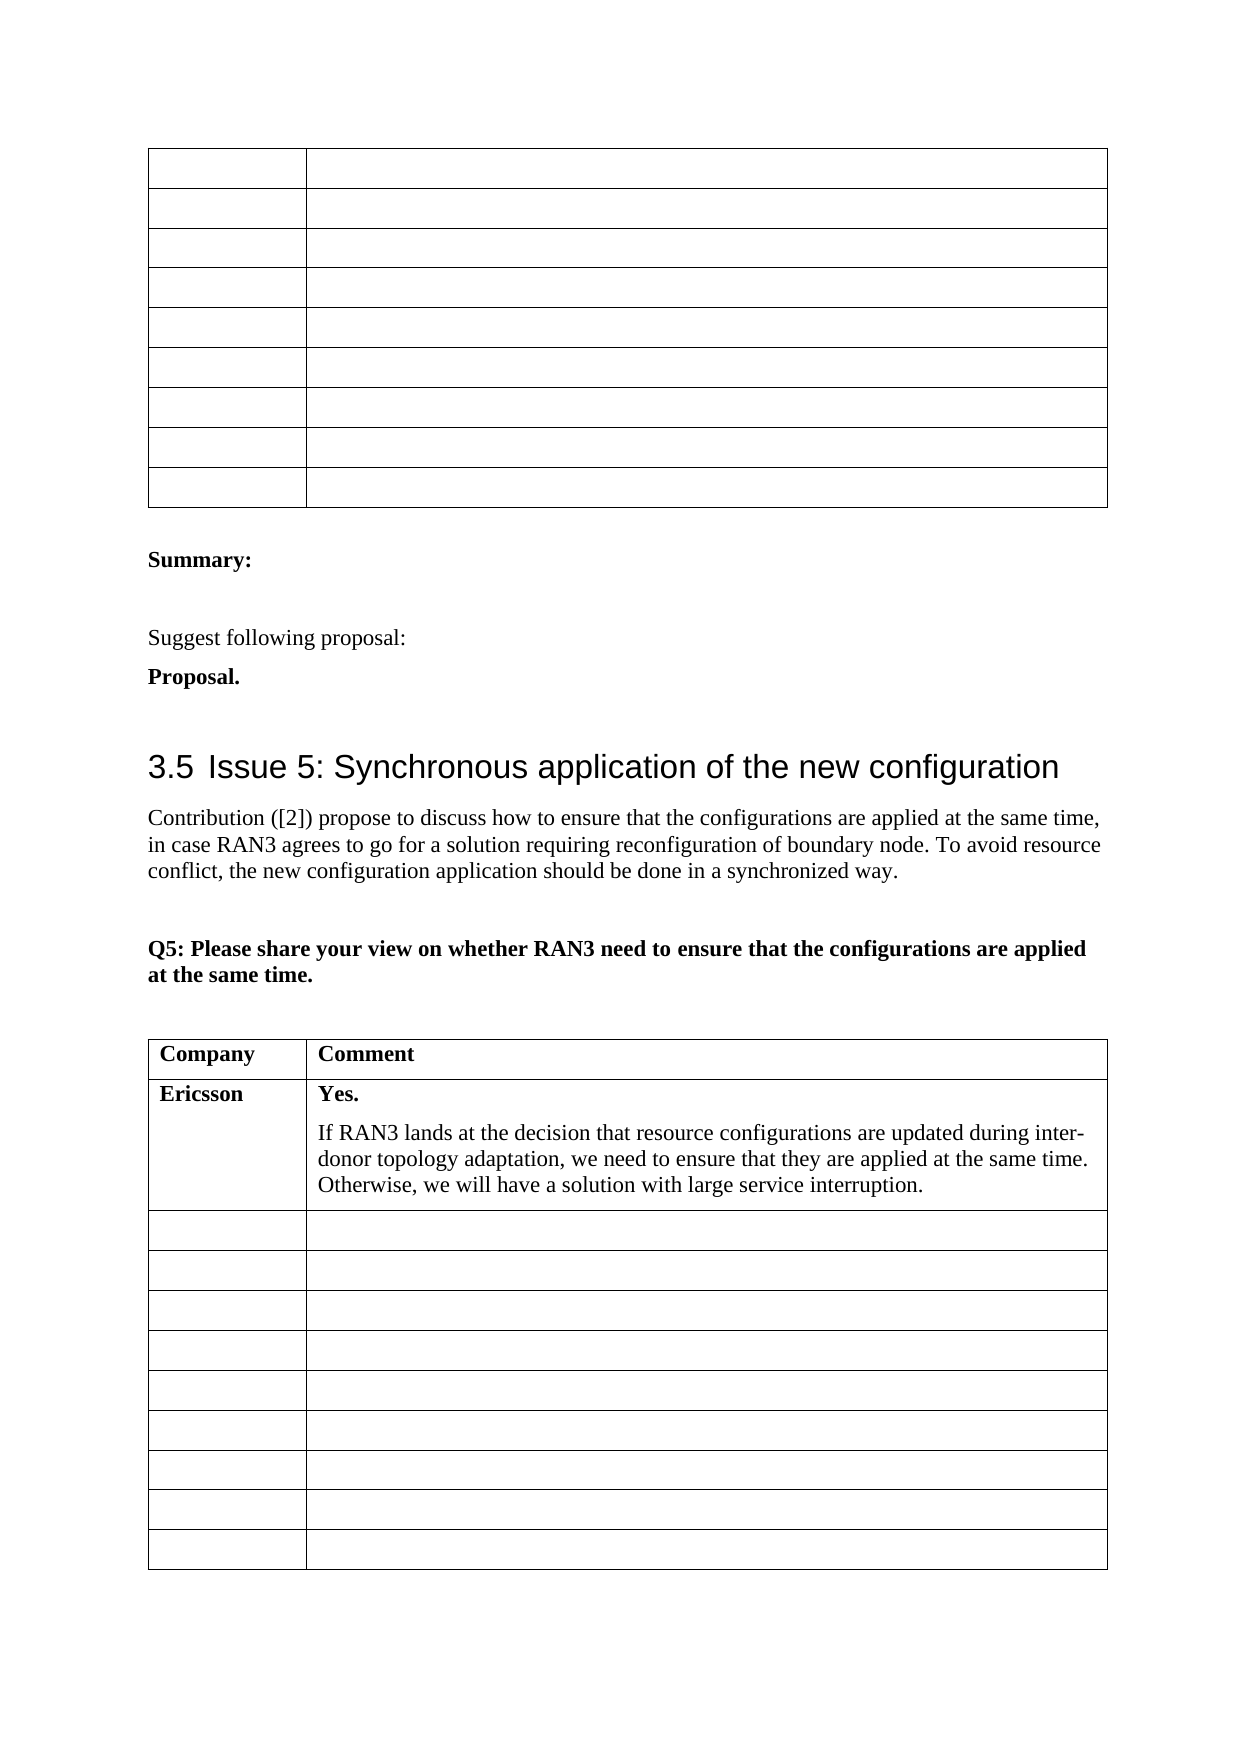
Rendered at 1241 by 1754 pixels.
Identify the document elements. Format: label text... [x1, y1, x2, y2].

table_cell Ericsson [149, 1080, 306, 1210]
table_cell [307, 468, 1107, 507]
table_header Comment [307, 1040, 1107, 1079]
table_cell [307, 189, 1107, 227]
table_cell [149, 1331, 306, 1370]
table_cell [149, 348, 306, 387]
text Summary: [148, 547, 1107, 573]
table_cell [149, 189, 306, 227]
table_cell [307, 428, 1107, 467]
table_cell [307, 1251, 1107, 1290]
table_cell [149, 1530, 306, 1569]
table_cell [307, 268, 1107, 307]
table_cell [149, 149, 306, 187]
table_cell [307, 1451, 1107, 1489]
table_cell Yes. If RAN3 lands at the decision that resource configurations are updated during inter-donor topology adaptation, we need to ensure that they are applied at the same time. Otherwise, we will have a solution with large service interruption. [307, 1080, 1107, 1210]
table_cell [307, 308, 1107, 347]
table_cell [307, 1490, 1107, 1529]
text Contribution ([2]) propose to discuss how to ensure that the configurations are applied at the same time, in case RAN3 agrees to go for a solution requiring reconfiguration of boundary node. To avoid resource conflict, the new configuration application should be done in a synchronized way. [148, 804, 1107, 883]
table_cell [149, 1371, 306, 1409]
table_cell [307, 1331, 1107, 1370]
table_cell [149, 388, 306, 427]
table_cell [149, 428, 306, 467]
text Proposal. [148, 663, 1107, 689]
table_cell [149, 1451, 306, 1489]
table_cell [149, 1291, 306, 1330]
text Q5: Please share your view on whether RAN3 need to ensure that the configurations are applied at the same time. [148, 935, 1107, 987]
table_cell [307, 1211, 1107, 1250]
text Suggest following proposal: [148, 624, 1107, 651]
table_cell [149, 1490, 306, 1529]
table_cell [149, 268, 306, 307]
table_cell [149, 1251, 306, 1290]
table_header Company [149, 1040, 306, 1079]
table_cell [149, 1411, 306, 1449]
table_cell [307, 1291, 1107, 1330]
subtitle Issue 5: Synchronous application of the new configuration [148, 747, 1107, 786]
table_cell [149, 308, 306, 347]
table_cell [149, 229, 306, 267]
table_cell [307, 348, 1107, 387]
table_cell [307, 388, 1107, 427]
table_cell [307, 149, 1107, 187]
table_cell [307, 229, 1107, 267]
table_cell [307, 1530, 1107, 1569]
table_cell [307, 1411, 1107, 1449]
table_cell [149, 1211, 306, 1250]
table_cell [149, 468, 306, 507]
table_cell [307, 1371, 1107, 1409]
